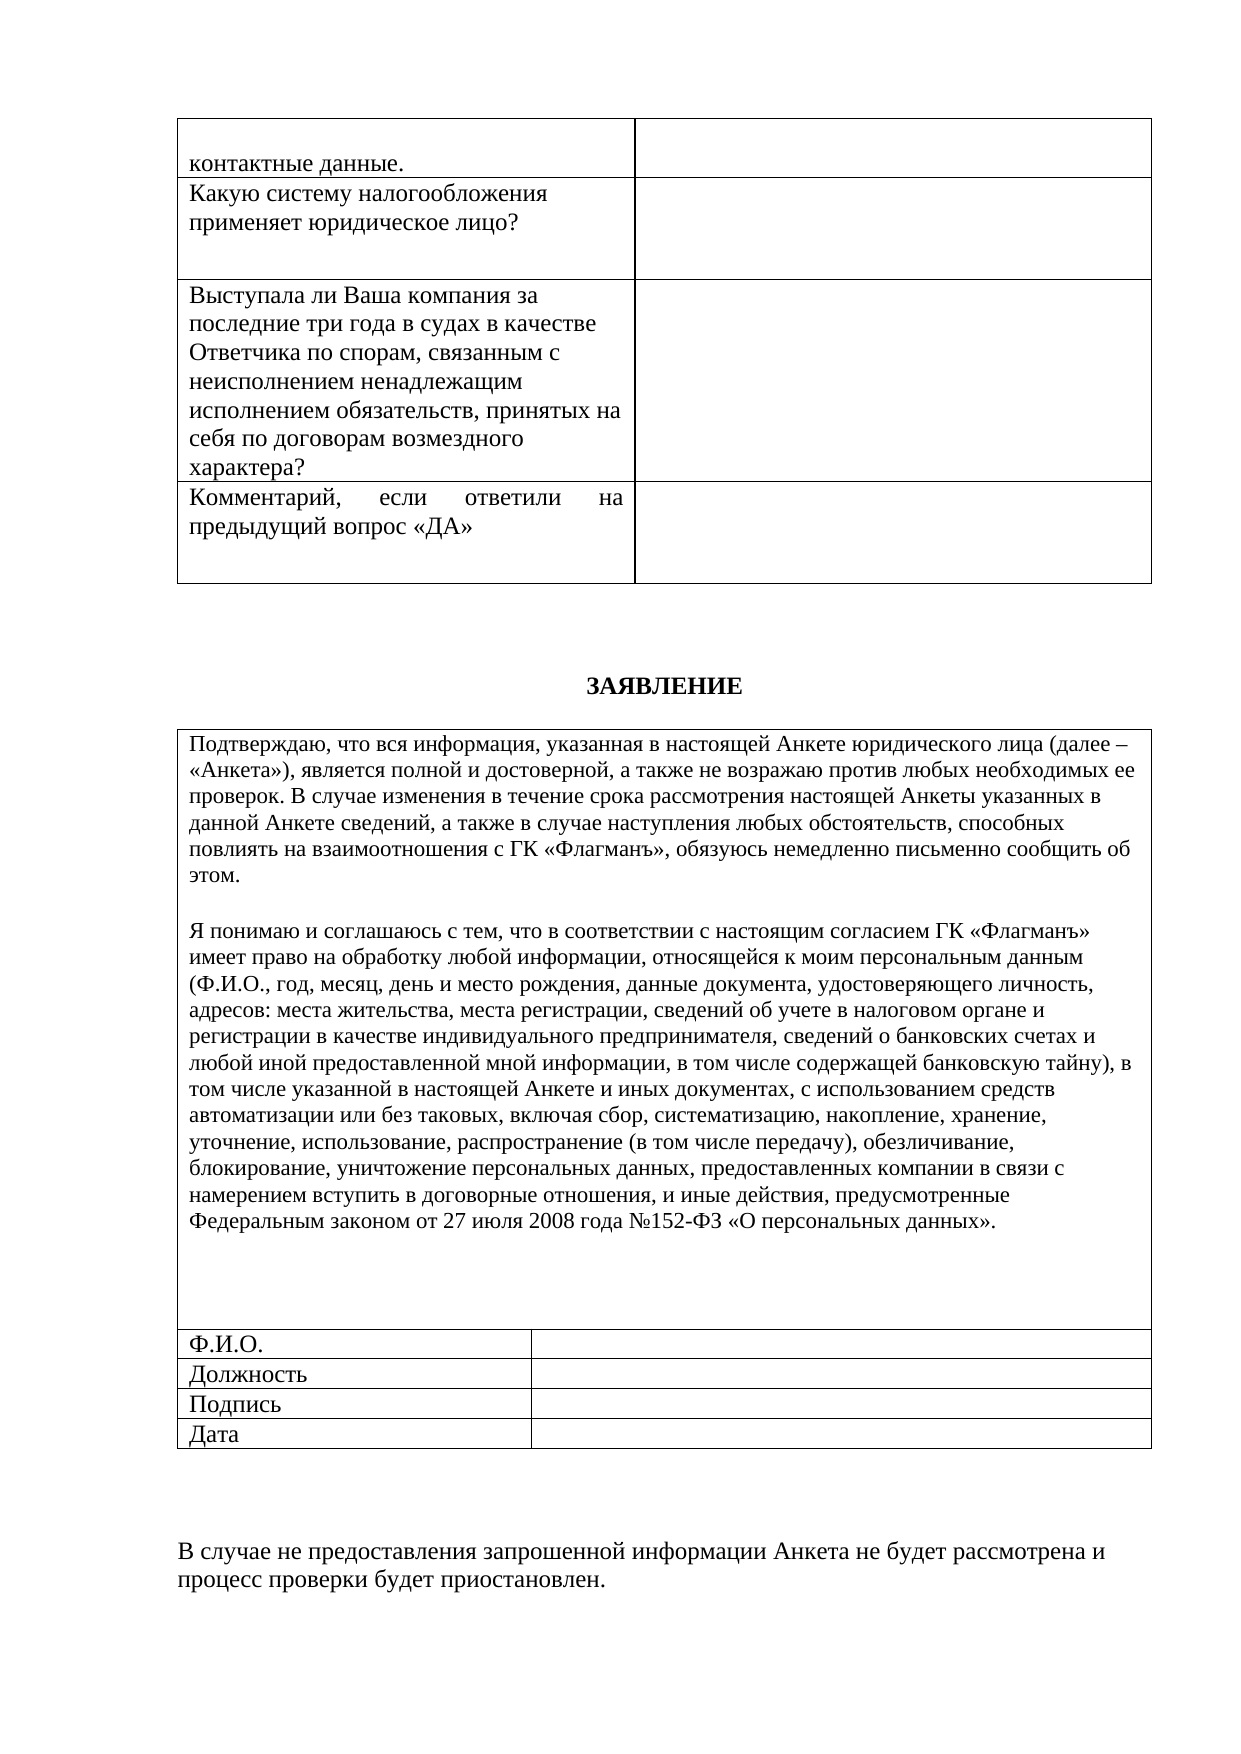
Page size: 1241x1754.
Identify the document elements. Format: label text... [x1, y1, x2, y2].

table_cell [636, 178, 1151, 279]
text ЗАЯВЛЕНИЕ [177, 671, 1152, 699]
table_cell Подпись [178, 1389, 531, 1418]
table_cell Должность [178, 1359, 531, 1388]
table_cell Ф.И.О. [178, 1330, 531, 1358]
table_cell [532, 1419, 1151, 1448]
table_cell [636, 482, 1151, 583]
table_cell Дата [178, 1419, 531, 1448]
table_header Подтверждаю, что вся информация, указанная в настоящей Анкете юридического лица (далее – «Анкета»), является полной и достоверной, а также не возражаю против любых необходимых ее проверок. В случае изменения в течение срока рассмотрения настоящей Анкеты указанных в данной Анкете сведений, а также в случае наступления любых обстоятельств, способных повлиять на взаимоотношения с ГК «Флагманъ», обязуюсь немедленно письменно сообщить об этом. Я понимаю и соглашаюсь с тем, что в соответствии с настоящим согласием ГК «Флагманъ» имеет право на обработку любой информации, относящейся к моим персональным данным (Ф.И.О., год, месяц, день и место рождения, данные документа, удостоверяющего личность, адресов: места жительства, места регистрации, сведений об учете в налоговом органе и регистрации в качестве индивидуального предпринимателя, сведений о банковских счетах и любой иной предоставленной мной информации, в том числе содержащей банковскую тайну), в том числе указанной в настоящей Анкете и иных документах, с использованием средств автоматизации или без таковых, включая сбор, систематизацию, накопление, хранение, уточнение, использование, распространение (в том числе передачу), обезличивание, блокирование, уничтожение персональных данных, предоставленных компании в связи с намерением вступить в договорные отношения, и иные действия, предусмотренные Федеральным законом от 27 июля 2008 года №152-ФЗ «О персональных данных». [178, 730, 1151, 1328]
table_cell [532, 1330, 1151, 1358]
table_cell [532, 1389, 1151, 1418]
table_cell [636, 119, 1151, 177]
table_cell [532, 1359, 1151, 1388]
table_cell [636, 280, 1151, 481]
table_cell Комментарий, если ответили на предыдущий вопрос «ДА» [178, 482, 634, 583]
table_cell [178, 119, 634, 177]
table_cell Какую систему налогообложения применяет юридическое лицо? [178, 178, 634, 279]
table_cell Выступала ли Ваша компания за последние три года в судах в качестве Ответчика по спорам, связанным с неисполнением ненадлежащим исполнением обязательств, принятых на себя по договорам возмездного характера? [178, 280, 634, 481]
text В случае не предоставления запрошенной информации Анкета не будет рассмотрена и процесс проверки будет приостановлен. [177, 1536, 1152, 1593]
